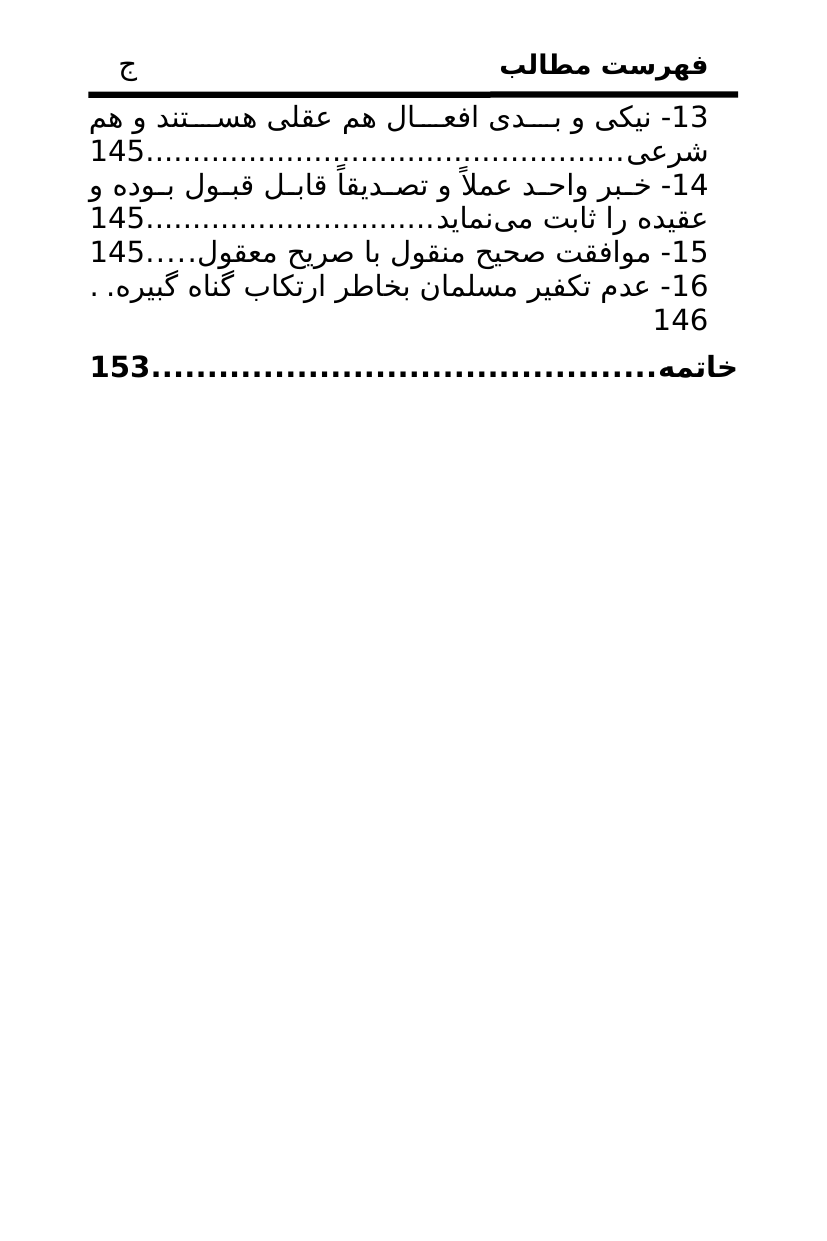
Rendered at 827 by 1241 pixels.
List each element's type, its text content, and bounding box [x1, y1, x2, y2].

text 16- عدم تکفیر مسلمان بخاطر ارتکاب گناه گبیره 146 [89, 270, 708, 338]
text 14- خبر واحد عملاً و تصدیقاً قابل قبول بوده و عقیده را ثابت می‌نماید 145 [89, 168, 708, 236]
text 15- موافقت صحیح منقول با صریح معقول 145 [89, 236, 708, 270]
text خاتمه 153 [89, 350, 738, 384]
text 13- نیکى و بدى افعال هم عقلی هستند و هم شرعی 145 [89, 100, 708, 168]
